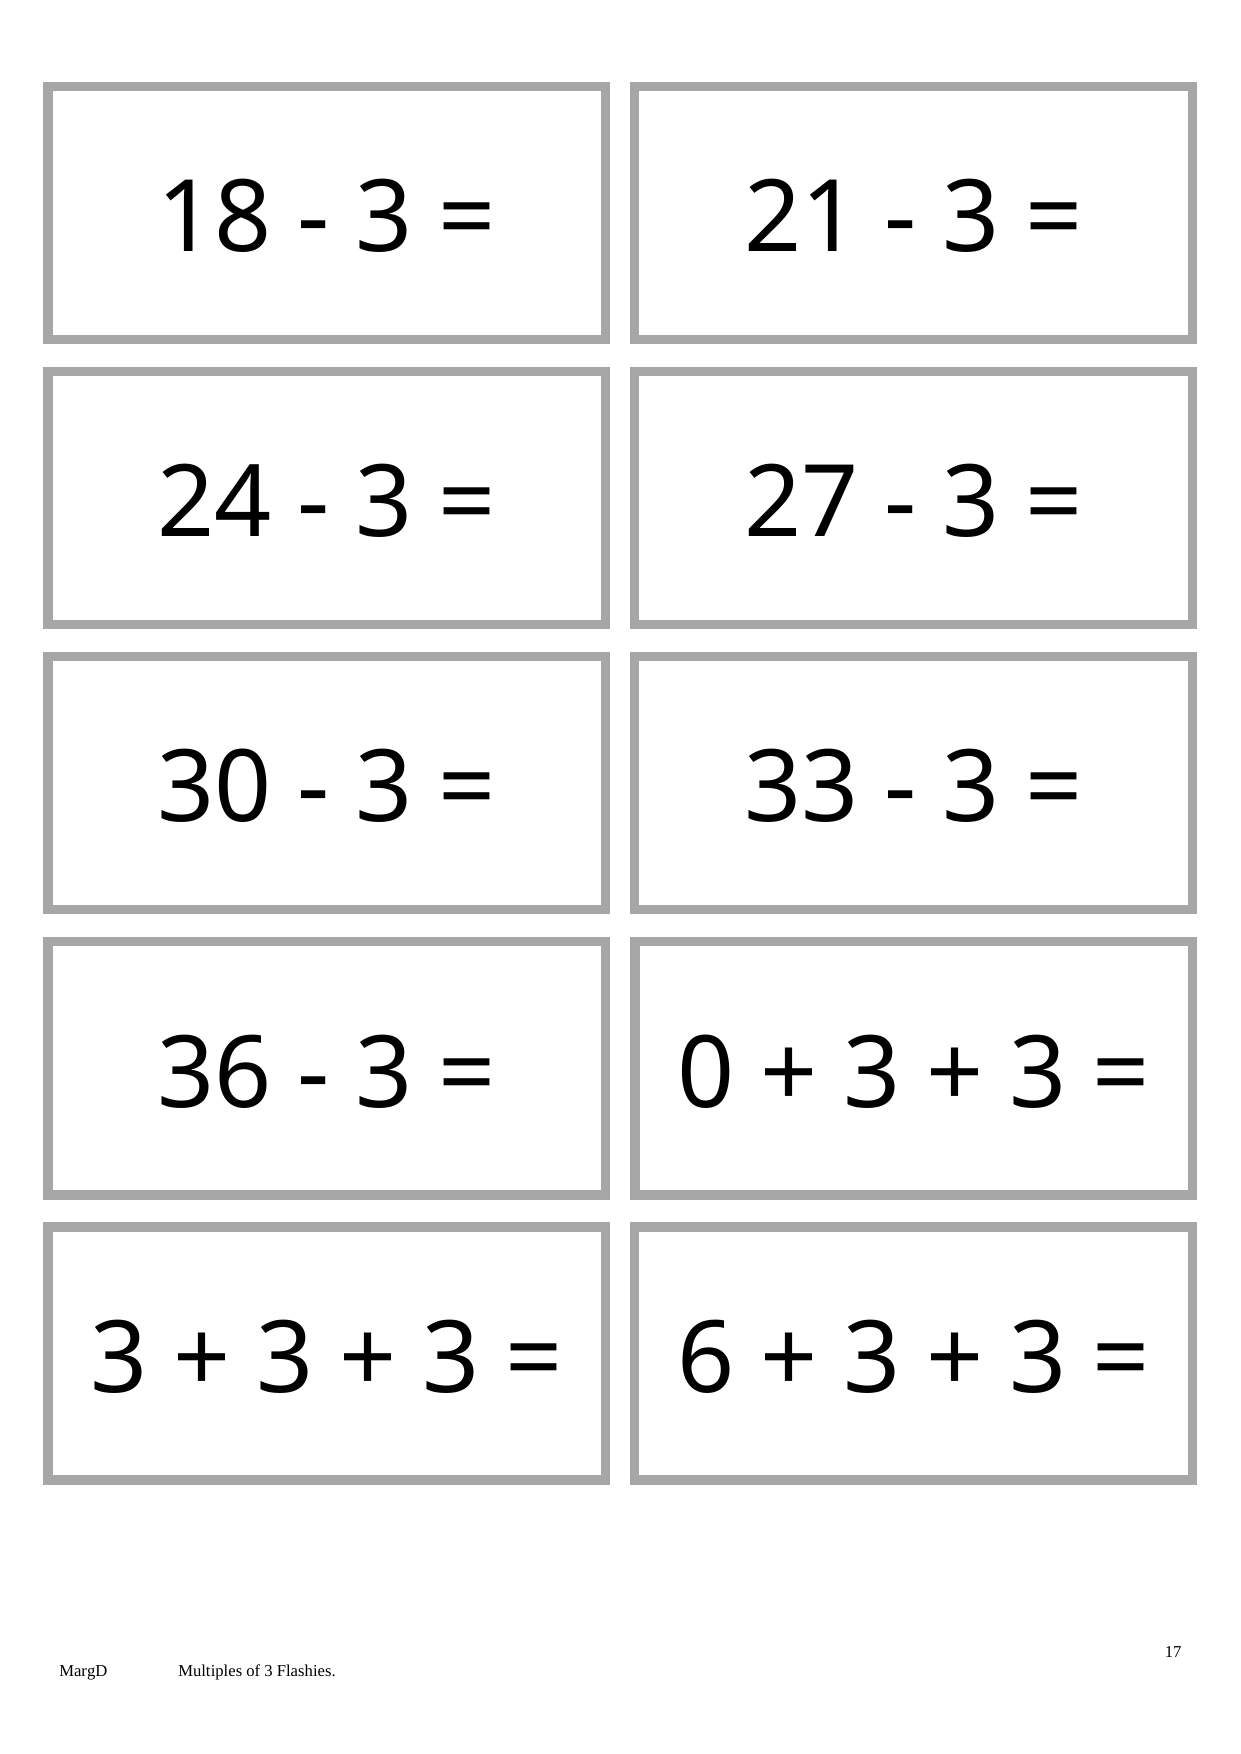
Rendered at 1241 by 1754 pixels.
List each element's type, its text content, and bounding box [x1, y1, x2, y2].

table_header 27 - 3 = [639, 376, 1188, 620]
table_header 36 - 3 = [53, 946, 601, 1190]
table_header [610, 82, 630, 335]
table_header [610, 652, 630, 905]
table_header 3 + 3 + 3 = [53, 1232, 601, 1475]
table_header 24 - 3 = [53, 376, 601, 620]
table_header [610, 367, 630, 620]
table_header 6 + 3 + 3 = [639, 1232, 1188, 1475]
table_header 33 - 3 = [639, 661, 1188, 905]
table_header [610, 1222, 630, 1475]
table_header 30 - 3 = [53, 661, 601, 905]
table_header 18 - 3 = [53, 91, 601, 335]
table_header 0 + 3 + 3 = [640, 946, 1188, 1190]
table_header 21 - 3 = [639, 91, 1188, 335]
table_header [610, 937, 630, 1190]
